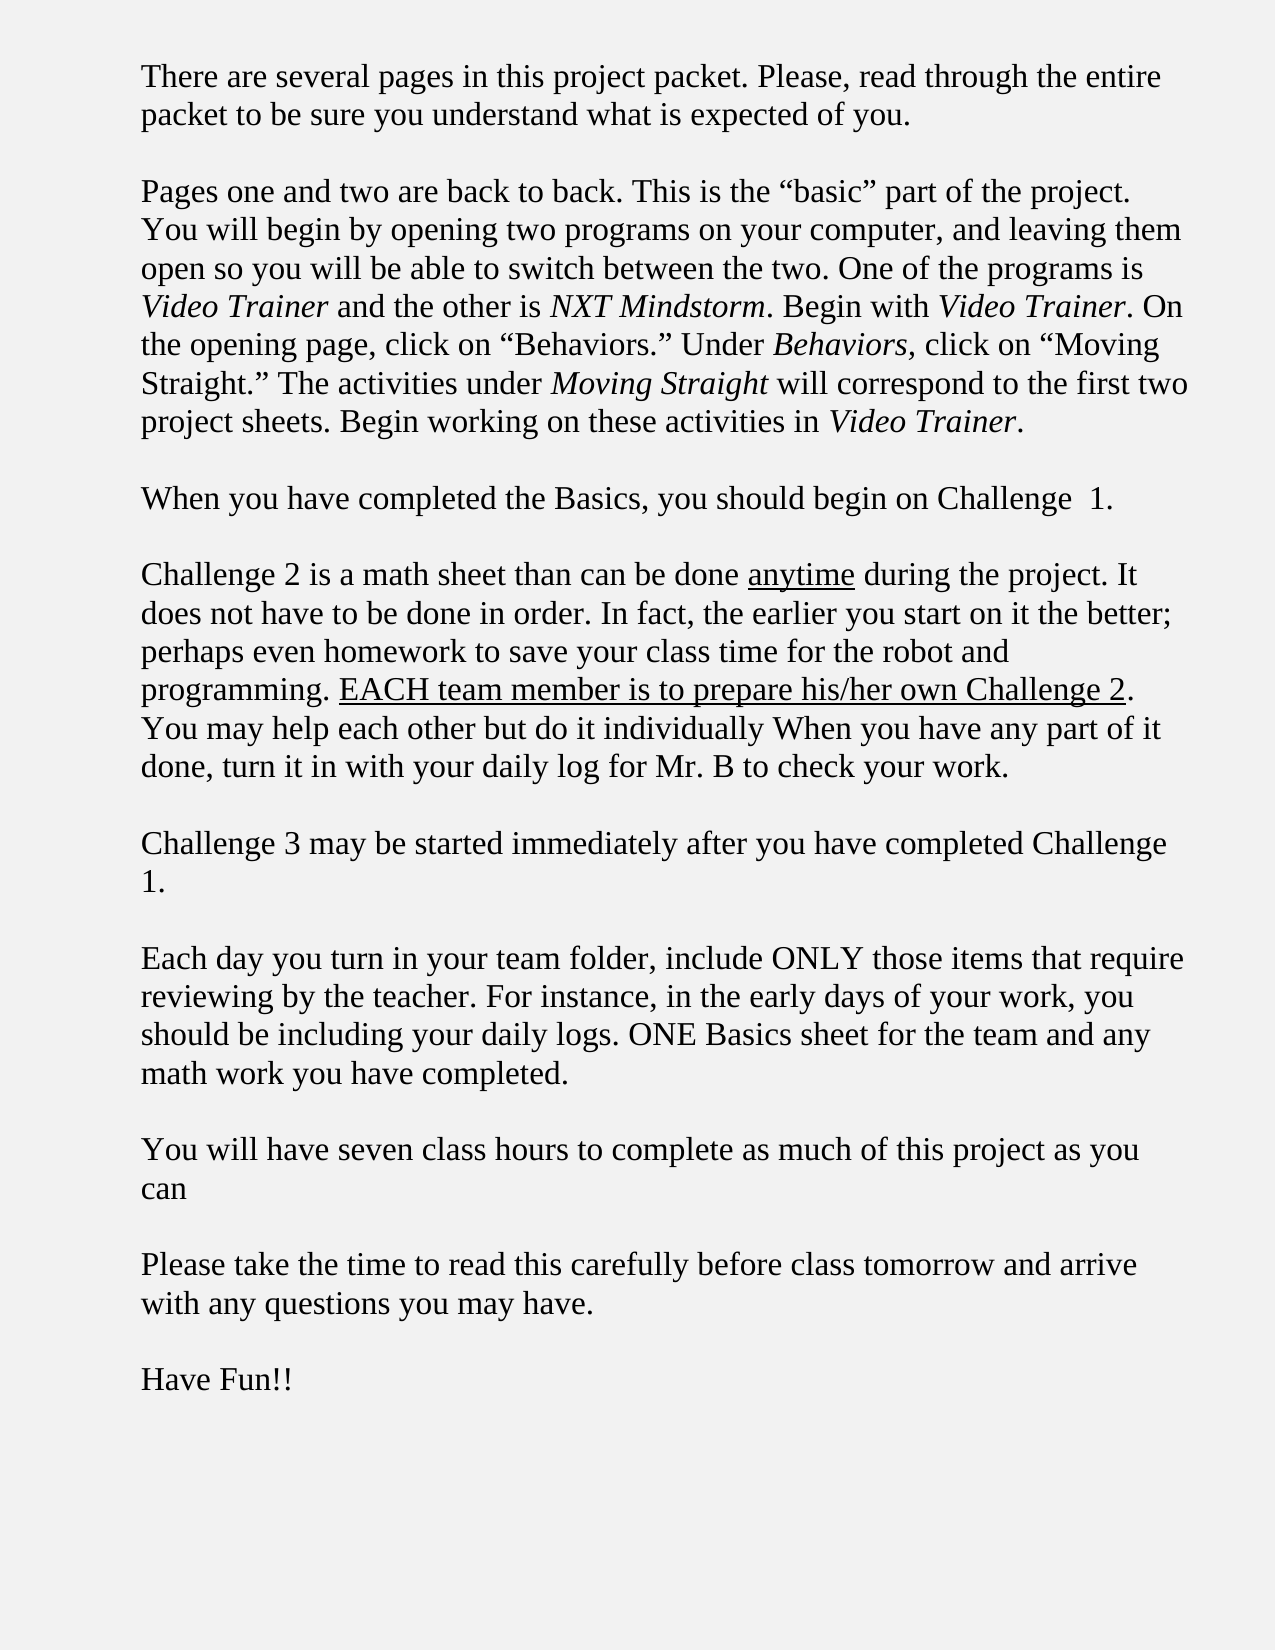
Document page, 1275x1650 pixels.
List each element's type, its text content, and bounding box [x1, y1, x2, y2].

text There are several pages in this project packet. Please, read through the entire packet to be sure you understand what is expected of you. [141, 56, 1191, 133]
text Please take the time to read this carefully before class tomorrow and arrive with any questions you may have. [141, 1244, 1191, 1321]
text When you have completed the Basics, you should begin on Challenge 1. [141, 478, 1191, 516]
text Have Fun!! [141, 1359, 1191, 1398]
text Each day you turn in your team folder, include ONLY those items that require reviewing by the teacher. For instance, in the early days of your work, you should be including your daily logs. ONE Basics sheet for the team and any math work you have completed. [141, 938, 1191, 1091]
text You will have seven class hours to complete as much of this project as you can [141, 1129, 1191, 1206]
text Pages one and two are back to back. This is the “basic” part of the project. You will begin by opening two programs on your computer, and leaving them open so you will be able to switch between the two. One of the programs is Video Trainer and the other is NXT Mindstorm. Begin with Video Trainer. On the opening page, click on “Behaviors.” Under Behaviors, click on “Moving Straight.” The activities under Moving Straight will correspond to the first two project sheets. Begin working on these activities in Video Trainer. [141, 171, 1191, 439]
text Challenge 3 may be started immediately after you have completed Challenge 1. [141, 823, 1191, 899]
text Challenge 2 is a math sheet than can be done anytime during the project. It does not have to be done in order. In fact, the earlier you start on it the better; perhaps even homework to save your class time for the robot and programming. EACH team member is to prepare his/her own Challenge 2. You may help each other but do it individually When you have any part of it done, turn it in with your daily log for Mr. B to check your work. [141, 554, 1191, 784]
